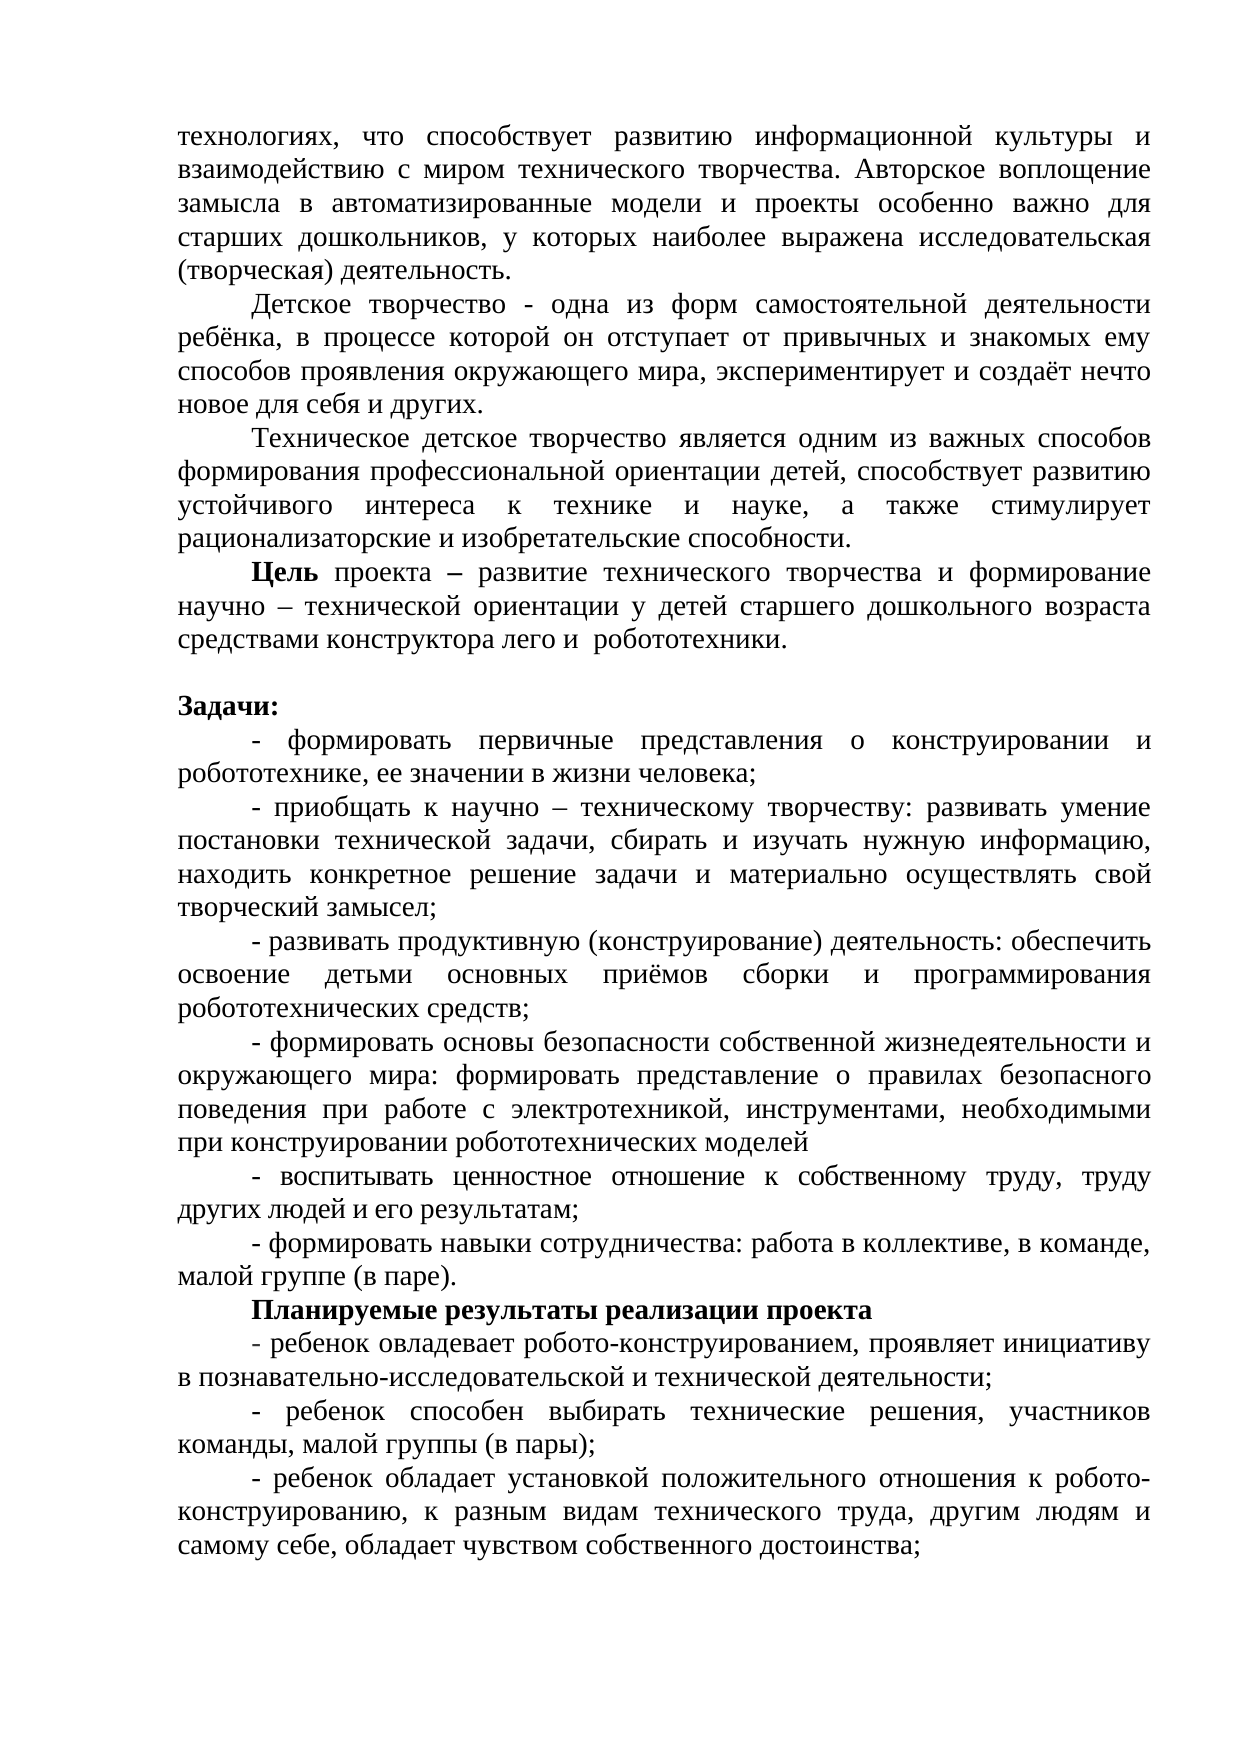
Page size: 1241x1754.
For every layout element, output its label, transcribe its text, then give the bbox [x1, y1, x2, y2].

text - приобщать к научно – техническому творчеству: развивать умение постановки технической задачи, сбирать и изучать нужную информацию, находить конкретное решение задачи и материально осуществлять свой творческий замысел; [177, 789, 1152, 923]
text Задачи: [177, 688, 1152, 722]
text - ребенок способен выбирать технические решения, участников команды, малой группы (в пары); [177, 1393, 1152, 1460]
text Техническое детское творчество является одним из важных способов формирования профессиональной ориентации детей, способствует развитию устойчивого интереса к технике и науке, а также стимулирует рационализаторские и изобретательские способности. [177, 420, 1152, 554]
text Планируемые результаты реализации проекта [251, 1292, 1152, 1326]
text - развивать продуктивную (конструирование) деятельность: обеспечить освоение детьми основных приёмов сборки и программирования робототехнических средств; [177, 923, 1152, 1024]
text - воспитывать ценностное отношение к собственному труду, труду других людей и его результатам; [177, 1158, 1152, 1225]
text - формировать первичные представления о конструировании и робототехнике, ее значении в жизни человека; [177, 722, 1152, 789]
text - ребенок овладевает робото-конструированием, проявляет инициативу в познавательно-исследовательской и технической деятельности; [177, 1326, 1152, 1393]
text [177, 118, 1152, 286]
text - формировать навыки сотрудничества: работа в коллективе, в команде, малой группе (в паре). [177, 1225, 1152, 1292]
text Цель проекта – развитие технического творчества и формирование научно – технической ориентации у детей старшего дошкольного возраста средствами конструктора лего и робототехники. [177, 554, 1152, 655]
text - формировать основы безопасности собственной жизнедеятельности и окружающего мира: формировать представление о правилах безопасного поведения при работе с электротехникой, инструментами, необходимыми при конструировании робототехнических моделей [177, 1024, 1152, 1158]
text - ребенок обладает установкой положительного отношения к робото-конструированию, к разным видам технического труда, другим людям и самому себе, обладает чувством собственного достоинства; [177, 1460, 1152, 1560]
text Детское творчество - одна из форм самостоятельной деятельности ребёнка, в процессе которой он отступает от привычных и знакомых ему способов проявления окружающего мира, экспериментирует и создаёт нечто новое для себя и других. [177, 286, 1152, 420]
